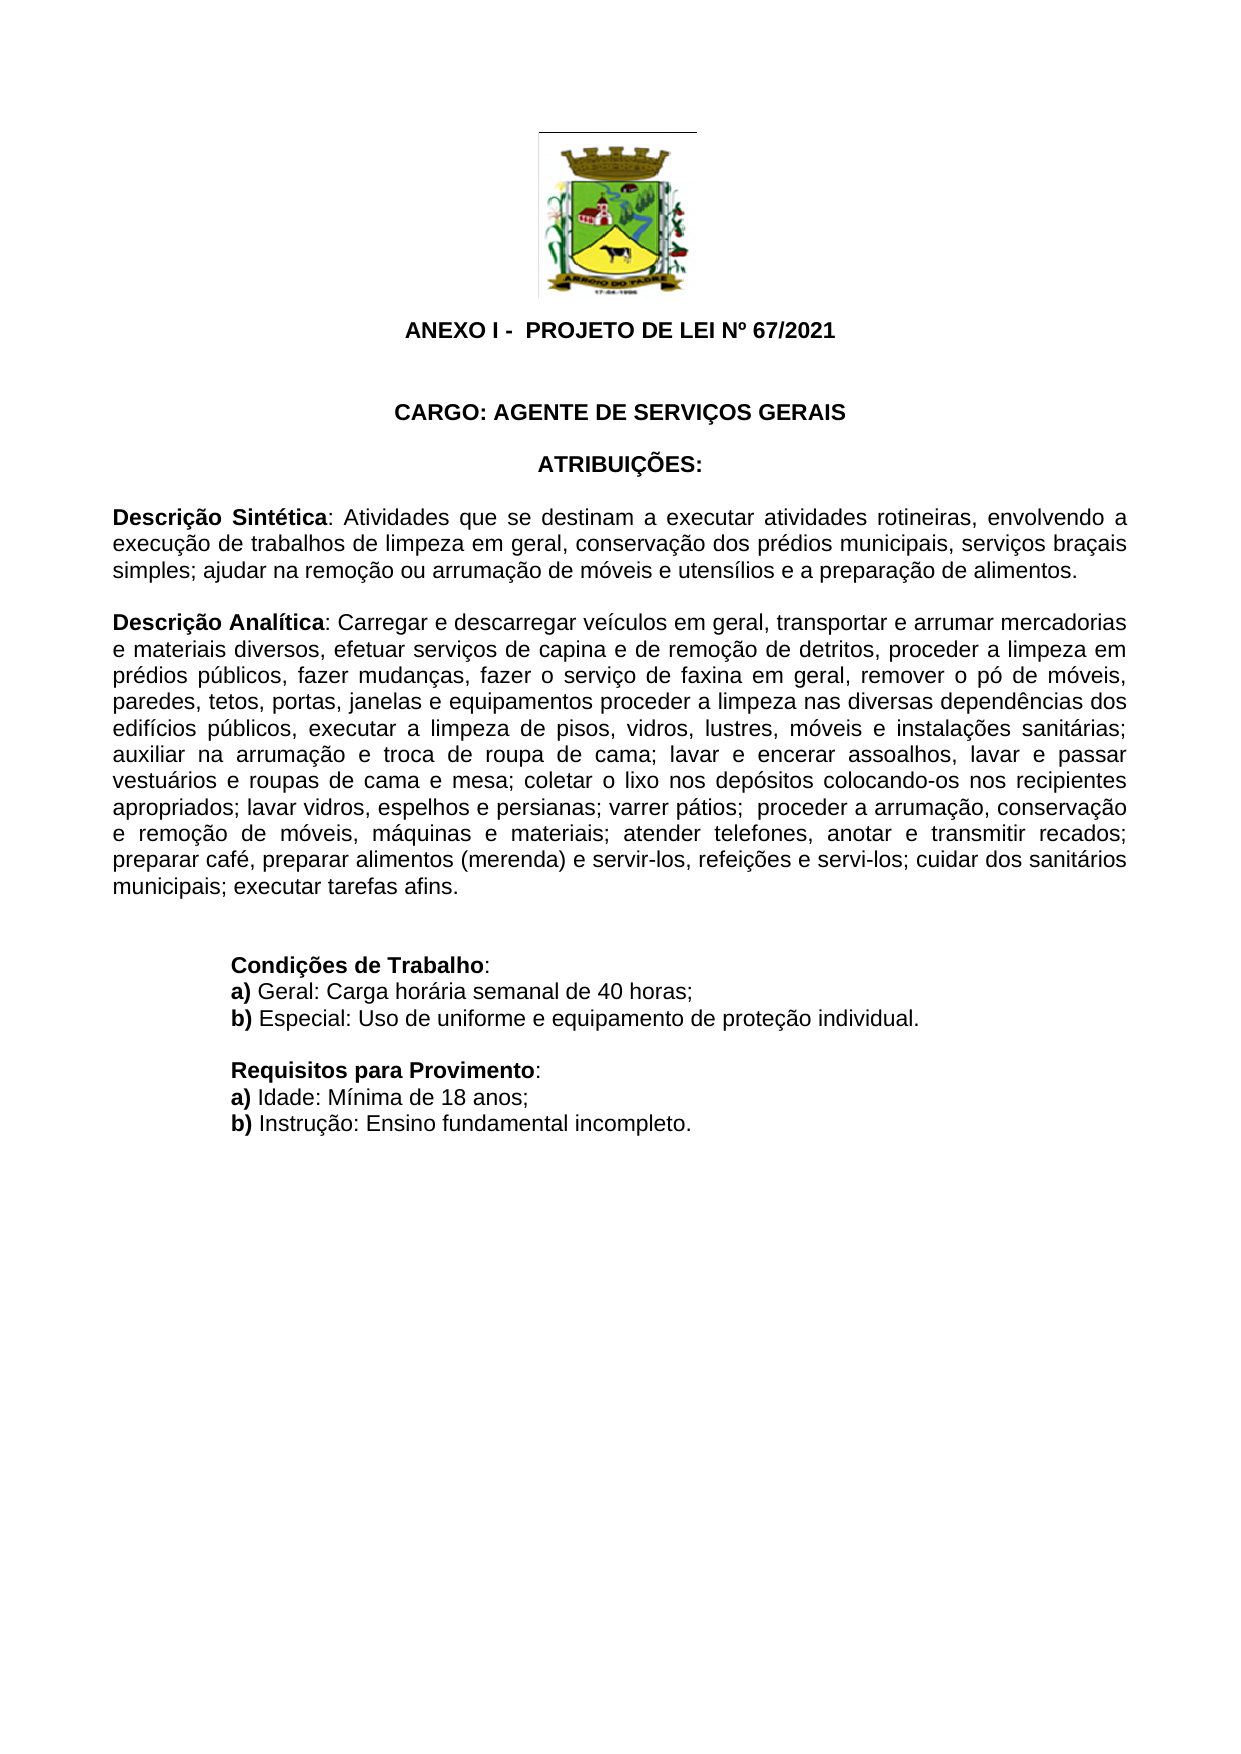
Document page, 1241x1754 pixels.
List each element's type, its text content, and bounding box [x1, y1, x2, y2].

text a) Geral: Carga horária semanal de 40 horas; [112, 978, 1128, 1004]
text Requisitos para Provimento: [112, 1057, 1128, 1084]
text Condições de Trabalho: [112, 952, 1128, 978]
subtitle CARGO: AGENTE DE SERVIÇOS GERAIS [112, 398, 1128, 425]
text b) Instrução: Ensino fundamental incompleto. [112, 1110, 1128, 1136]
text Descrição Sintética: Atividades que se destinam a executar atividades rotineiras, envolvendo a execução de trabalhos de limpeza em geral, conservação dos prédios municipais, serviços braçais simples; ajudar na remoção ou arrumação de móveis e utensílios e a preparação de alimentos. [112, 504, 1128, 583]
subtitle ANEXO I - PROJETO DE LEI Nº 67/2021 [112, 317, 1128, 343]
text a) Idade: Mínima de 18 anos; [112, 1084, 1128, 1110]
text b) Especial: Uso de uniforme e equipamento de proteção individual. [112, 1004, 1128, 1031]
text Descrição Analítica: Carregar e descarregar veículos em geral, transportar e arrumar mercadorias e materiais diversos, efetuar serviços de capina e de remoção de detritos, proceder a limpeza em prédios públicos, fazer mudanças, fazer o serviço de faxina em geral, remover o pó de móveis, paredes, tetos, portas, janelas e equipamentos proceder a limpeza nas diversas dependências dos edifícios públicos, executar a limpeza de pisos, vidros, lustres, móveis e instalações sanitárias; auxiliar na arrumação e troca de roupa de cama; lavar e encerar assoalhos, lavar e passar vestuários e roupas de cama e mesa; coletar o lixo nos depósitos colocando-os nos recipientes apropriados; lavar vidros, espelhos e persianas; varrer pátios; proceder a arrumação, conservação e remoção de móveis, máquinas e materiais; atender telefones, anotar e transmitir recados; preparar café, preparar alimentos (merenda) e servir-los, refeições e servi-los; cuidar dos sanitários municipais; executar tarefas afins. [112, 609, 1128, 899]
text ATRIBUIÇÕES: [112, 451, 1128, 477]
